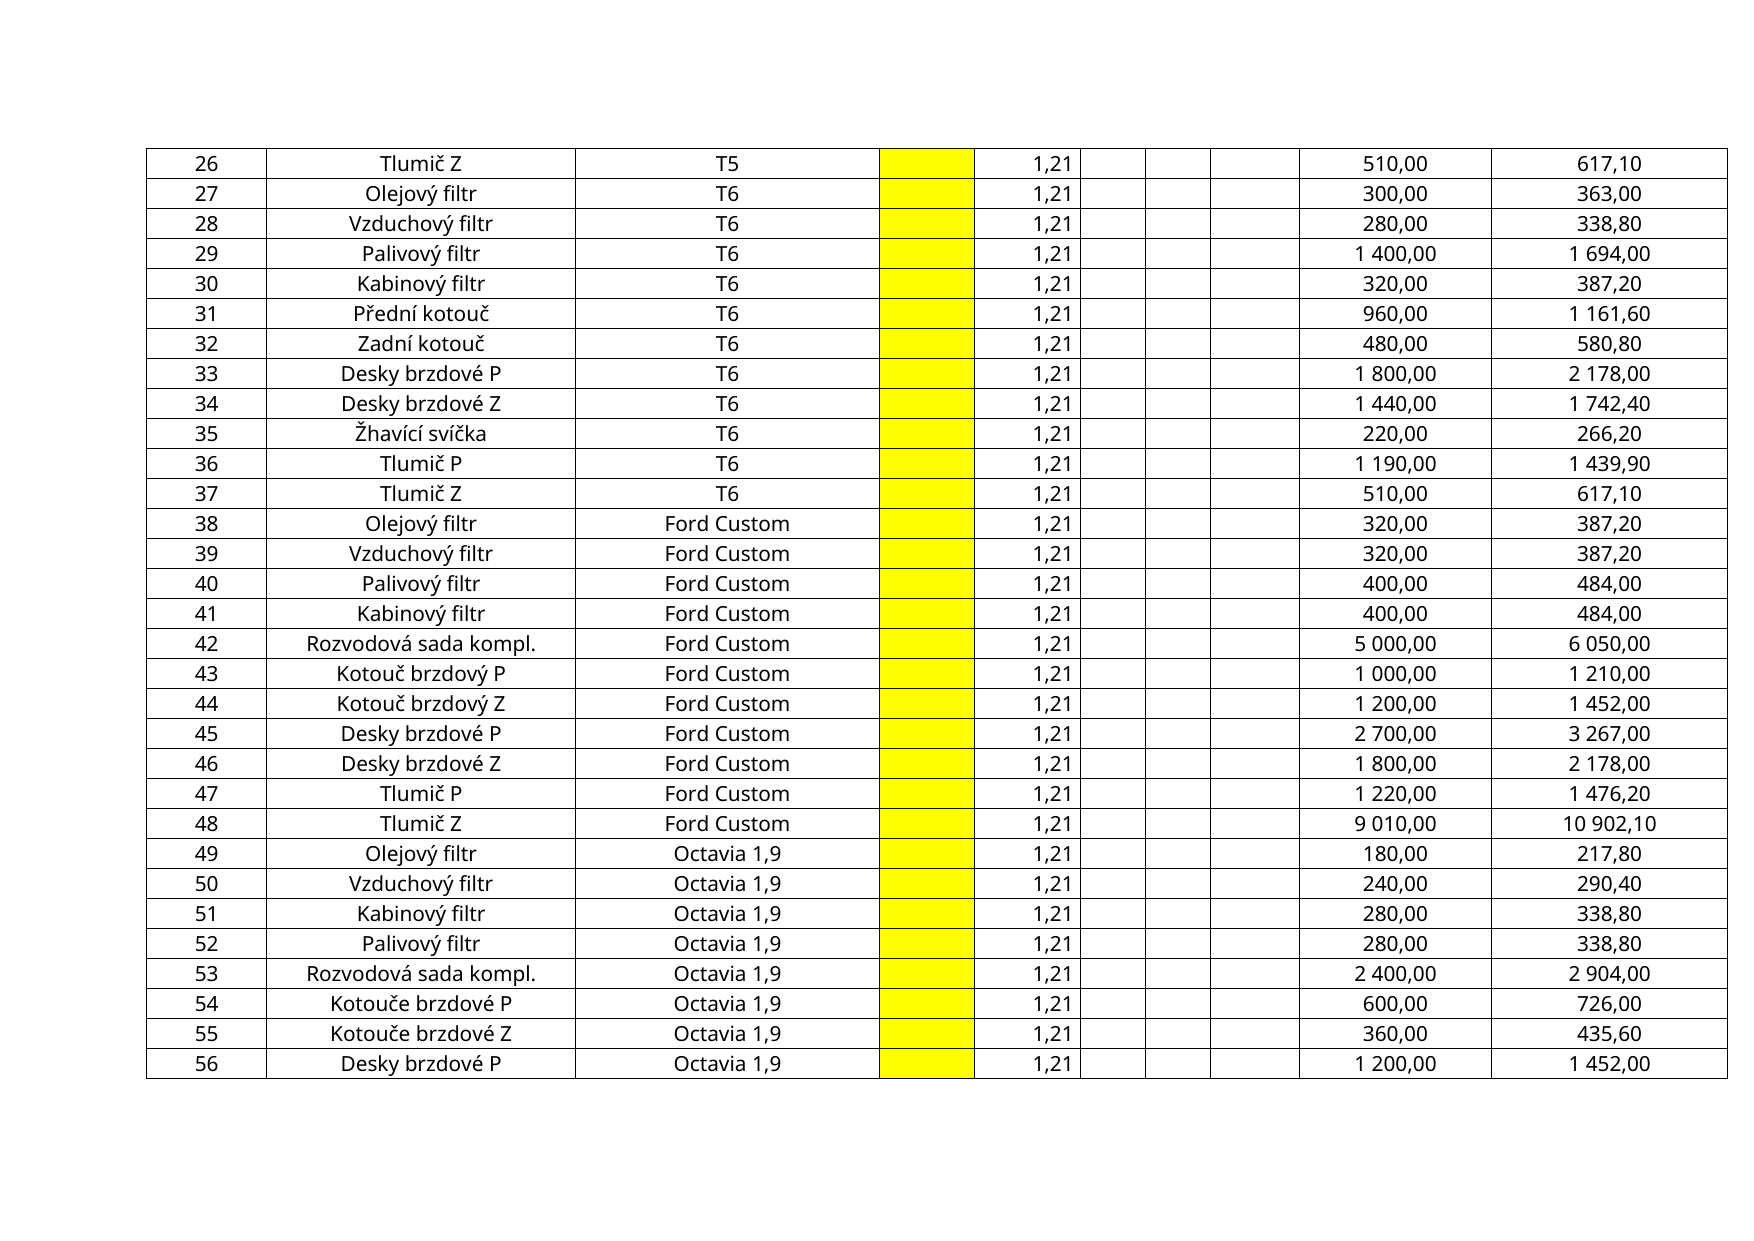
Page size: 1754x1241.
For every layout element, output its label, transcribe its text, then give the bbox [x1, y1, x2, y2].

table_cell 1,21 [975, 569, 1080, 598]
table_cell [1211, 239, 1299, 268]
table_cell Octavia 1,9 [576, 1019, 879, 1048]
table_cell Tlumič P [267, 449, 575, 478]
table_cell [1211, 659, 1299, 688]
table_cell 1 452,00 [1492, 1049, 1727, 1078]
table_cell [1081, 929, 1145, 958]
table_cell 1,21 [975, 539, 1080, 568]
table_cell [1211, 269, 1299, 298]
table_cell T6 [576, 179, 879, 208]
table_cell 34 [147, 389, 266, 418]
table_cell T6 [576, 449, 879, 478]
table_cell Žhavící svíčka [267, 419, 575, 448]
table_cell 6 050,00 [1492, 629, 1727, 658]
table_cell [1211, 779, 1299, 808]
table_cell Kabinový filtr [267, 599, 575, 628]
table_cell [1146, 449, 1210, 478]
table_cell 320,00 [1300, 539, 1491, 568]
table_cell Kotouč brzdový P [267, 659, 575, 688]
table_cell [1081, 959, 1145, 988]
table_cell [880, 329, 974, 358]
table_cell 1,21 [975, 449, 1080, 478]
table_cell [1211, 539, 1299, 568]
table_cell [880, 599, 974, 628]
table_cell 387,20 [1492, 539, 1727, 568]
table_cell 1,21 [975, 719, 1080, 748]
table_cell Ford Custom [576, 509, 879, 538]
table_cell [880, 479, 974, 508]
table_cell 435,60 [1492, 1019, 1727, 1048]
table_cell [1146, 569, 1210, 598]
table_cell Octavia 1,9 [576, 1049, 879, 1078]
table_cell Olejový filtr [267, 839, 575, 868]
table_cell Desky brzdové Z [267, 389, 575, 418]
table_cell [880, 179, 974, 208]
table_cell [1081, 809, 1145, 838]
table_cell [1081, 749, 1145, 778]
table_cell Octavia 1,9 [576, 899, 879, 928]
table_cell T6 [576, 389, 879, 418]
table_cell [880, 869, 974, 898]
table_cell [1211, 359, 1299, 388]
table_cell [1211, 509, 1299, 538]
table_cell [880, 629, 974, 658]
table_cell Ford Custom [576, 569, 879, 598]
table_cell Rozvodová sada kompl. [267, 629, 575, 658]
table_cell [880, 569, 974, 598]
table_cell 1,21 [975, 899, 1080, 928]
table_cell 1,21 [975, 359, 1080, 388]
table_cell 1 742,40 [1492, 389, 1727, 418]
table_cell [1211, 179, 1299, 208]
table_cell [880, 749, 974, 778]
table_cell 1 200,00 [1300, 1049, 1491, 1078]
table_cell T6 [576, 239, 879, 268]
table_cell 1,21 [975, 869, 1080, 898]
table_cell [1211, 599, 1299, 628]
table_cell T6 [576, 329, 879, 358]
table_cell Vzduchový filtr [267, 869, 575, 898]
table_cell 1,21 [975, 689, 1080, 718]
table_cell 45 [147, 719, 266, 748]
table_cell 1,21 [975, 749, 1080, 778]
table_cell [880, 299, 974, 328]
table_cell [1146, 869, 1210, 898]
table_cell [1211, 629, 1299, 658]
table_cell Octavia 1,9 [576, 929, 879, 958]
table_cell 510,00 [1300, 149, 1491, 178]
table_cell [880, 209, 974, 238]
table_cell [880, 659, 974, 688]
table_cell 30 [147, 269, 266, 298]
table_cell Octavia 1,9 [576, 989, 879, 1018]
table_cell Palivový filtr [267, 239, 575, 268]
table_cell 338,80 [1492, 899, 1727, 928]
table_cell [1211, 299, 1299, 328]
table_cell 180,00 [1300, 839, 1491, 868]
table_cell 1 694,00 [1492, 239, 1727, 268]
table_cell [1146, 299, 1210, 328]
table_cell [880, 449, 974, 478]
table_cell [1146, 419, 1210, 448]
table_cell 320,00 [1300, 509, 1491, 538]
table_cell 1,21 [975, 239, 1080, 268]
table_cell [1081, 389, 1145, 418]
table_cell Tlumič Z [267, 809, 575, 838]
table_cell [880, 779, 974, 808]
table_cell [1146, 809, 1210, 838]
table_cell 2 178,00 [1492, 359, 1727, 388]
table_cell 617,10 [1492, 479, 1727, 508]
table_cell [1081, 329, 1145, 358]
table_cell [1211, 1049, 1299, 1078]
table_cell [1146, 359, 1210, 388]
table_cell 41 [147, 599, 266, 628]
table_cell Ford Custom [576, 689, 879, 718]
table_cell 1,21 [975, 779, 1080, 808]
table_cell 9 010,00 [1300, 809, 1491, 838]
table_cell Olejový filtr [267, 509, 575, 538]
table_cell [880, 899, 974, 928]
table_cell 1,21 [975, 479, 1080, 508]
table_cell [1081, 449, 1145, 478]
table_cell 290,40 [1492, 869, 1727, 898]
table_cell Ford Custom [576, 719, 879, 748]
table_cell 387,20 [1492, 509, 1727, 538]
table_cell [1146, 599, 1210, 628]
table_cell 1,21 [975, 389, 1080, 418]
table_cell [1146, 239, 1210, 268]
table_cell 42 [147, 629, 266, 658]
table_cell 300,00 [1300, 179, 1491, 208]
table_cell 280,00 [1300, 899, 1491, 928]
table_cell [880, 959, 974, 988]
table_cell T5 [576, 149, 879, 178]
table_cell 35 [147, 419, 266, 448]
table_cell 1,21 [975, 209, 1080, 238]
table_cell Octavia 1,9 [576, 869, 879, 898]
table_cell [1211, 749, 1299, 778]
table_cell 33 [147, 359, 266, 388]
table_cell [1211, 929, 1299, 958]
table_cell T6 [576, 299, 879, 328]
table_cell [1211, 569, 1299, 598]
table_cell Vzduchový filtr [267, 209, 575, 238]
table_cell 2 700,00 [1300, 719, 1491, 748]
table_cell 27 [147, 179, 266, 208]
table_cell [880, 269, 974, 298]
table_cell [880, 809, 974, 838]
table_cell Octavia 1,9 [576, 959, 879, 988]
table_cell [880, 539, 974, 568]
table_cell [1146, 1019, 1210, 1048]
table_cell [1081, 509, 1145, 538]
table_cell Ford Custom [576, 659, 879, 688]
table_cell Kotouče brzdové P [267, 989, 575, 1018]
table_cell 39 [147, 539, 266, 568]
table_cell Rozvodová sada kompl. [267, 959, 575, 988]
table_cell [1146, 389, 1210, 418]
table_cell 580,80 [1492, 329, 1727, 358]
table_cell [1211, 959, 1299, 988]
table_cell Ford Custom [576, 809, 879, 838]
table_cell 36 [147, 449, 266, 478]
table_cell 480,00 [1300, 329, 1491, 358]
table_cell [880, 149, 974, 178]
table_cell 1,21 [975, 329, 1080, 358]
table_cell 53 [147, 959, 266, 988]
table_cell Ford Custom [576, 749, 879, 778]
table_cell 400,00 [1300, 599, 1491, 628]
table_cell 338,80 [1492, 209, 1727, 238]
table_cell [1146, 659, 1210, 688]
table_cell 5 000,00 [1300, 629, 1491, 658]
table_cell [1211, 839, 1299, 868]
table_cell 10 902,10 [1492, 809, 1727, 838]
table_cell 43 [147, 659, 266, 688]
table_cell 1,21 [975, 599, 1080, 628]
table_cell [1081, 569, 1145, 598]
table_cell 54 [147, 989, 266, 1018]
table_cell 52 [147, 929, 266, 958]
table_cell 49 [147, 839, 266, 868]
table_cell 1,21 [975, 269, 1080, 298]
table_cell [1146, 209, 1210, 238]
table_cell [1081, 629, 1145, 658]
table_cell 1 476,20 [1492, 779, 1727, 808]
table_cell 1 452,00 [1492, 689, 1727, 718]
table_cell [1081, 269, 1145, 298]
table_cell [1211, 899, 1299, 928]
table_cell [1146, 719, 1210, 748]
table_cell [1081, 659, 1145, 688]
table_cell 1,21 [975, 419, 1080, 448]
table_cell [1081, 779, 1145, 808]
table_cell [1146, 479, 1210, 508]
table_cell 1 210,00 [1492, 659, 1727, 688]
table_cell 1 000,00 [1300, 659, 1491, 688]
table_cell [1081, 839, 1145, 868]
table_cell 1,21 [975, 959, 1080, 988]
table_cell 48 [147, 809, 266, 838]
table_cell [1146, 959, 1210, 988]
table_cell [1081, 149, 1145, 178]
table_cell [1146, 539, 1210, 568]
table_cell Kabinový filtr [267, 899, 575, 928]
table_cell [1211, 869, 1299, 898]
table_cell 1 439,90 [1492, 449, 1727, 478]
table_cell [880, 719, 974, 748]
table_cell Kotouče brzdové Z [267, 1019, 575, 1048]
table_cell 1,21 [975, 1049, 1080, 1078]
table_cell [1081, 1019, 1145, 1048]
table_cell Desky brzdové P [267, 1049, 575, 1078]
table_cell 56 [147, 1049, 266, 1078]
table_cell 387,20 [1492, 269, 1727, 298]
table_cell Vzduchový filtr [267, 539, 575, 568]
table_cell 47 [147, 779, 266, 808]
table_cell 50 [147, 869, 266, 898]
table_cell Kabinový filtr [267, 269, 575, 298]
table_cell [1146, 689, 1210, 718]
table_cell 484,00 [1492, 569, 1727, 598]
table_cell 1 161,60 [1492, 299, 1727, 328]
table_cell Palivový filtr [267, 569, 575, 598]
table_cell [1146, 899, 1210, 928]
table_cell 1,21 [975, 509, 1080, 538]
table_cell 1,21 [975, 989, 1080, 1018]
table_cell [1081, 209, 1145, 238]
table_cell T6 [576, 209, 879, 238]
table_cell Přední kotouč [267, 299, 575, 328]
table_cell [1081, 539, 1145, 568]
table_cell [1081, 869, 1145, 898]
table_cell [1081, 719, 1145, 748]
table_cell [1081, 479, 1145, 508]
table_cell [880, 1019, 974, 1048]
table_cell [1146, 269, 1210, 298]
table_cell 1,21 [975, 929, 1080, 958]
table_cell Desky brzdové P [267, 359, 575, 388]
table_cell T6 [576, 269, 879, 298]
table_cell 1 800,00 [1300, 749, 1491, 778]
table_cell 1 440,00 [1300, 389, 1491, 418]
table_cell 28 [147, 209, 266, 238]
table_cell 1,21 [975, 659, 1080, 688]
table_cell T6 [576, 359, 879, 388]
table_cell T6 [576, 419, 879, 448]
table_cell 484,00 [1492, 599, 1727, 628]
table_cell [1211, 149, 1299, 178]
table_cell 1 400,00 [1300, 239, 1491, 268]
table_cell 55 [147, 1019, 266, 1048]
table_cell [880, 359, 974, 388]
table_cell [1146, 839, 1210, 868]
table_cell [1081, 299, 1145, 328]
table_cell 2 178,00 [1492, 749, 1727, 778]
table_cell Desky brzdové Z [267, 749, 575, 778]
table_cell T6 [576, 479, 879, 508]
table_cell 617,10 [1492, 149, 1727, 178]
table_cell 1,21 [975, 149, 1080, 178]
table_cell Tlumič P [267, 779, 575, 808]
table_cell 32 [147, 329, 266, 358]
table_cell [1146, 989, 1210, 1018]
table_cell 600,00 [1300, 989, 1491, 1018]
table_cell 1 190,00 [1300, 449, 1491, 478]
table_cell [1211, 389, 1299, 418]
table_cell 1,21 [975, 839, 1080, 868]
table_cell 31 [147, 299, 266, 328]
table_cell Kotouč brzdový Z [267, 689, 575, 718]
table_cell Ford Custom [576, 779, 879, 808]
table_cell 2 400,00 [1300, 959, 1491, 988]
table_cell 360,00 [1300, 1019, 1491, 1048]
table_cell [880, 989, 974, 1018]
table_cell 400,00 [1300, 569, 1491, 598]
table_cell [1081, 239, 1145, 268]
table_cell [1211, 329, 1299, 358]
table_cell Zadní kotouč [267, 329, 575, 358]
table_cell [880, 839, 974, 868]
table_cell [1146, 329, 1210, 358]
table_cell 363,00 [1492, 179, 1727, 208]
table_cell 240,00 [1300, 869, 1491, 898]
table_cell [880, 389, 974, 418]
table_cell 220,00 [1300, 419, 1491, 448]
table_cell [880, 1049, 974, 1078]
table_cell Octavia 1,9 [576, 839, 879, 868]
table_cell [1081, 1049, 1145, 1078]
table_cell [1146, 1049, 1210, 1078]
table_cell [1211, 449, 1299, 478]
table_cell 3 267,00 [1492, 719, 1727, 748]
table_cell [1146, 509, 1210, 538]
table_cell [880, 419, 974, 448]
table_cell 280,00 [1300, 929, 1491, 958]
table_cell 320,00 [1300, 269, 1491, 298]
table_cell Desky brzdové P [267, 719, 575, 748]
table_cell 26 [147, 149, 266, 178]
table_cell 280,00 [1300, 209, 1491, 238]
table_cell 38 [147, 509, 266, 538]
table_cell [1146, 179, 1210, 208]
table_cell [1211, 1019, 1299, 1048]
table_cell [1211, 479, 1299, 508]
table_cell [1081, 689, 1145, 718]
table_cell 217,80 [1492, 839, 1727, 868]
table_cell Ford Custom [576, 539, 879, 568]
table_cell [1081, 599, 1145, 628]
table_cell [1081, 899, 1145, 928]
table_cell [1146, 629, 1210, 658]
table_cell [880, 239, 974, 268]
table_cell [1211, 809, 1299, 838]
table_cell [1211, 419, 1299, 448]
table_cell 1,21 [975, 299, 1080, 328]
table_cell 510,00 [1300, 479, 1491, 508]
table_cell 1,21 [975, 809, 1080, 838]
table_cell 960,00 [1300, 299, 1491, 328]
table_cell 1,21 [975, 179, 1080, 208]
table_cell [1211, 689, 1299, 718]
table_cell 44 [147, 689, 266, 718]
table_cell 338,80 [1492, 929, 1727, 958]
table_cell [1146, 929, 1210, 958]
table_cell Ford Custom [576, 599, 879, 628]
table_cell [1211, 719, 1299, 748]
table_cell [1211, 209, 1299, 238]
table_cell Tlumič Z [267, 149, 575, 178]
table_cell 266,20 [1492, 419, 1727, 448]
table_cell 1 200,00 [1300, 689, 1491, 718]
table_cell [880, 929, 974, 958]
table_cell 51 [147, 899, 266, 928]
table_cell Ford Custom [576, 629, 879, 658]
table_cell [1081, 179, 1145, 208]
table_cell [1146, 779, 1210, 808]
table_cell 1 220,00 [1300, 779, 1491, 808]
table_cell 2 904,00 [1492, 959, 1727, 988]
table_cell [1081, 419, 1145, 448]
table_cell Olejový filtr [267, 179, 575, 208]
table_cell [880, 689, 974, 718]
table_cell 29 [147, 239, 266, 268]
table_cell 1,21 [975, 629, 1080, 658]
table_cell 40 [147, 569, 266, 598]
table_cell 1,21 [975, 1019, 1080, 1048]
table_cell 1 800,00 [1300, 359, 1491, 388]
table_cell 37 [147, 479, 266, 508]
table_cell 46 [147, 749, 266, 778]
table_cell [1211, 989, 1299, 1018]
table_cell [1146, 149, 1210, 178]
table_cell [880, 509, 974, 538]
table_cell 726,00 [1492, 989, 1727, 1018]
table_cell Tlumič Z [267, 479, 575, 508]
table_cell [1146, 749, 1210, 778]
table_cell [1081, 989, 1145, 1018]
table_cell Palivový filtr [267, 929, 575, 958]
table_cell [1081, 359, 1145, 388]
